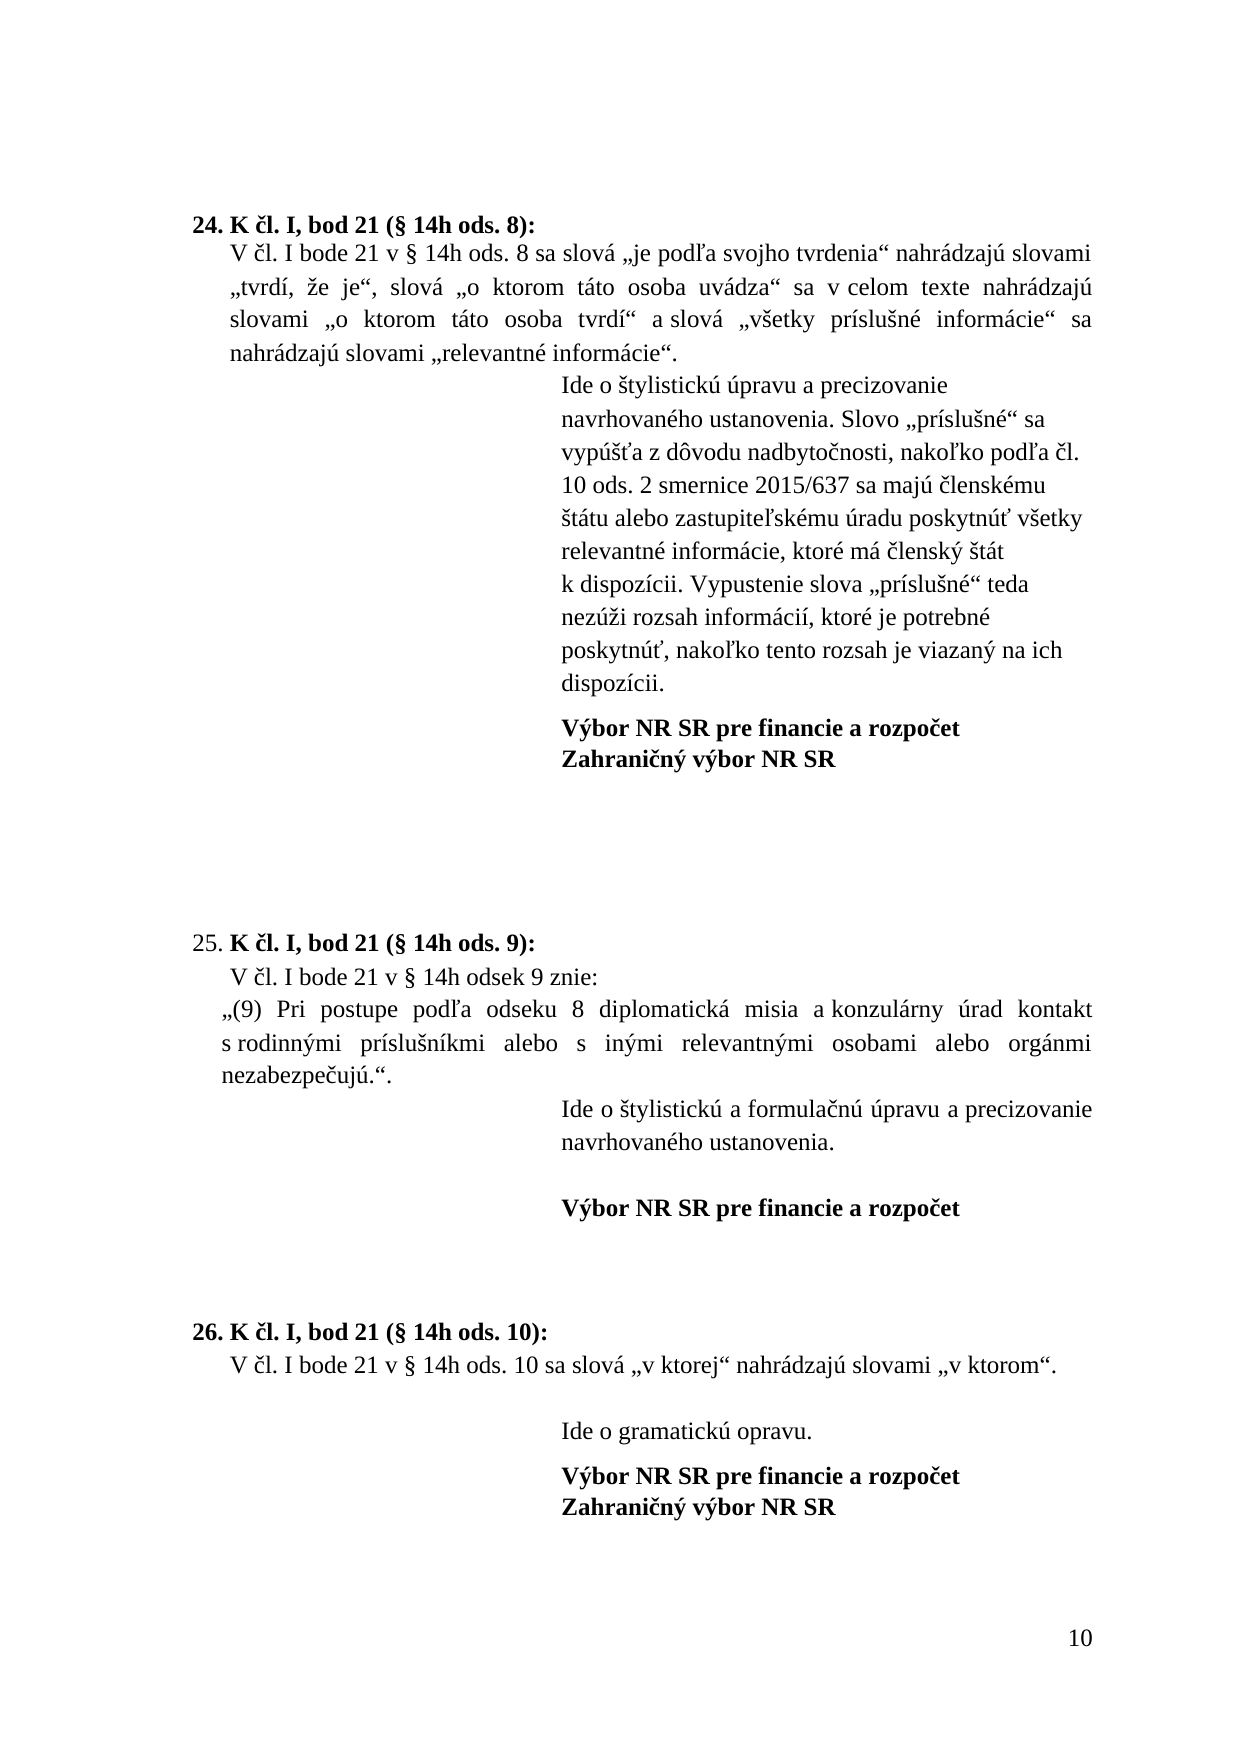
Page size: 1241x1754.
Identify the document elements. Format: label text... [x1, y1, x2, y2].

text Ide o štylistickú a formulačnú úpravu a precizovanie navrhovaného ustanovenia. [561, 1094, 1092, 1155]
text Ide o štylistickú úpravu a precizovanie navrhovaného ustanovenia. Slovo „príslušné“ sa vypúšťa z dôvodu nadbytočnosti, nakoľko podľa čl. 10 ods. 2 smernice 2015/637 sa majú členskému štátu alebo zastupiteľskému úradu poskytnúť všetky relevantné informácie, ktoré má členský štát k dispozícii. Vypustenie slova „príslušné“ teda nezúži rozsah informácií, ktoré je potrebné poskytnúť, nakoľko tento rozsah je viazaný na ich dispozícii. [561, 371, 1092, 697]
text Výbor NR SR pre financie a rozpočet [487, 713, 1092, 742]
text V čl. I bode 21 v § 14h odsek 9 znie: [229, 962, 1092, 990]
text Výbor NR SR pre financie a rozpočet [487, 1461, 1092, 1490]
text „(9) Pri postupe podľa odseku 8 diplomatická misia a konzulárny úrad kontakt s rodinnými príslušníkmi alebo s inými relevantnými osobami alebo orgánmi nezabezpečujú.“. [221, 994, 1092, 1089]
text Výbor NR SR pre financie a rozpočet [487, 1193, 1092, 1221]
text V čl. I bode 21 v § 14h ods. 8 sa slová „je podľa svojho tvrdenia“ nahrádzajú slovami „tvrdí, že je“, slová „o ktorom táto osoba uvádza“ sa v celom texte nahrádzajú slovami „o ktorom táto osoba tvrdí“ a slová „všetky príslušné informácie“ sa nahrádzajú slovami „relevantné informácie“. [229, 238, 1092, 366]
text Zahraničný výbor NR SR [487, 1492, 1092, 1521]
text Zahraničný výbor NR SR [487, 744, 1092, 773]
text V čl. I bode 21 v § 14h ods. 10 sa slová „v ktorej“ nahrádzajú slovami „v ktorom“. [229, 1350, 1092, 1379]
list K čl. I, bod 21 (§ 14h ods. 9): [192, 928, 1092, 957]
list K čl. I, bod 21 (§ 14h ods. 8): [192, 210, 1092, 238]
list K čl. I, bod 21 (§ 14h ods. 10): [192, 1317, 1092, 1346]
text Ide o gramatickú opravu. [561, 1416, 1092, 1445]
